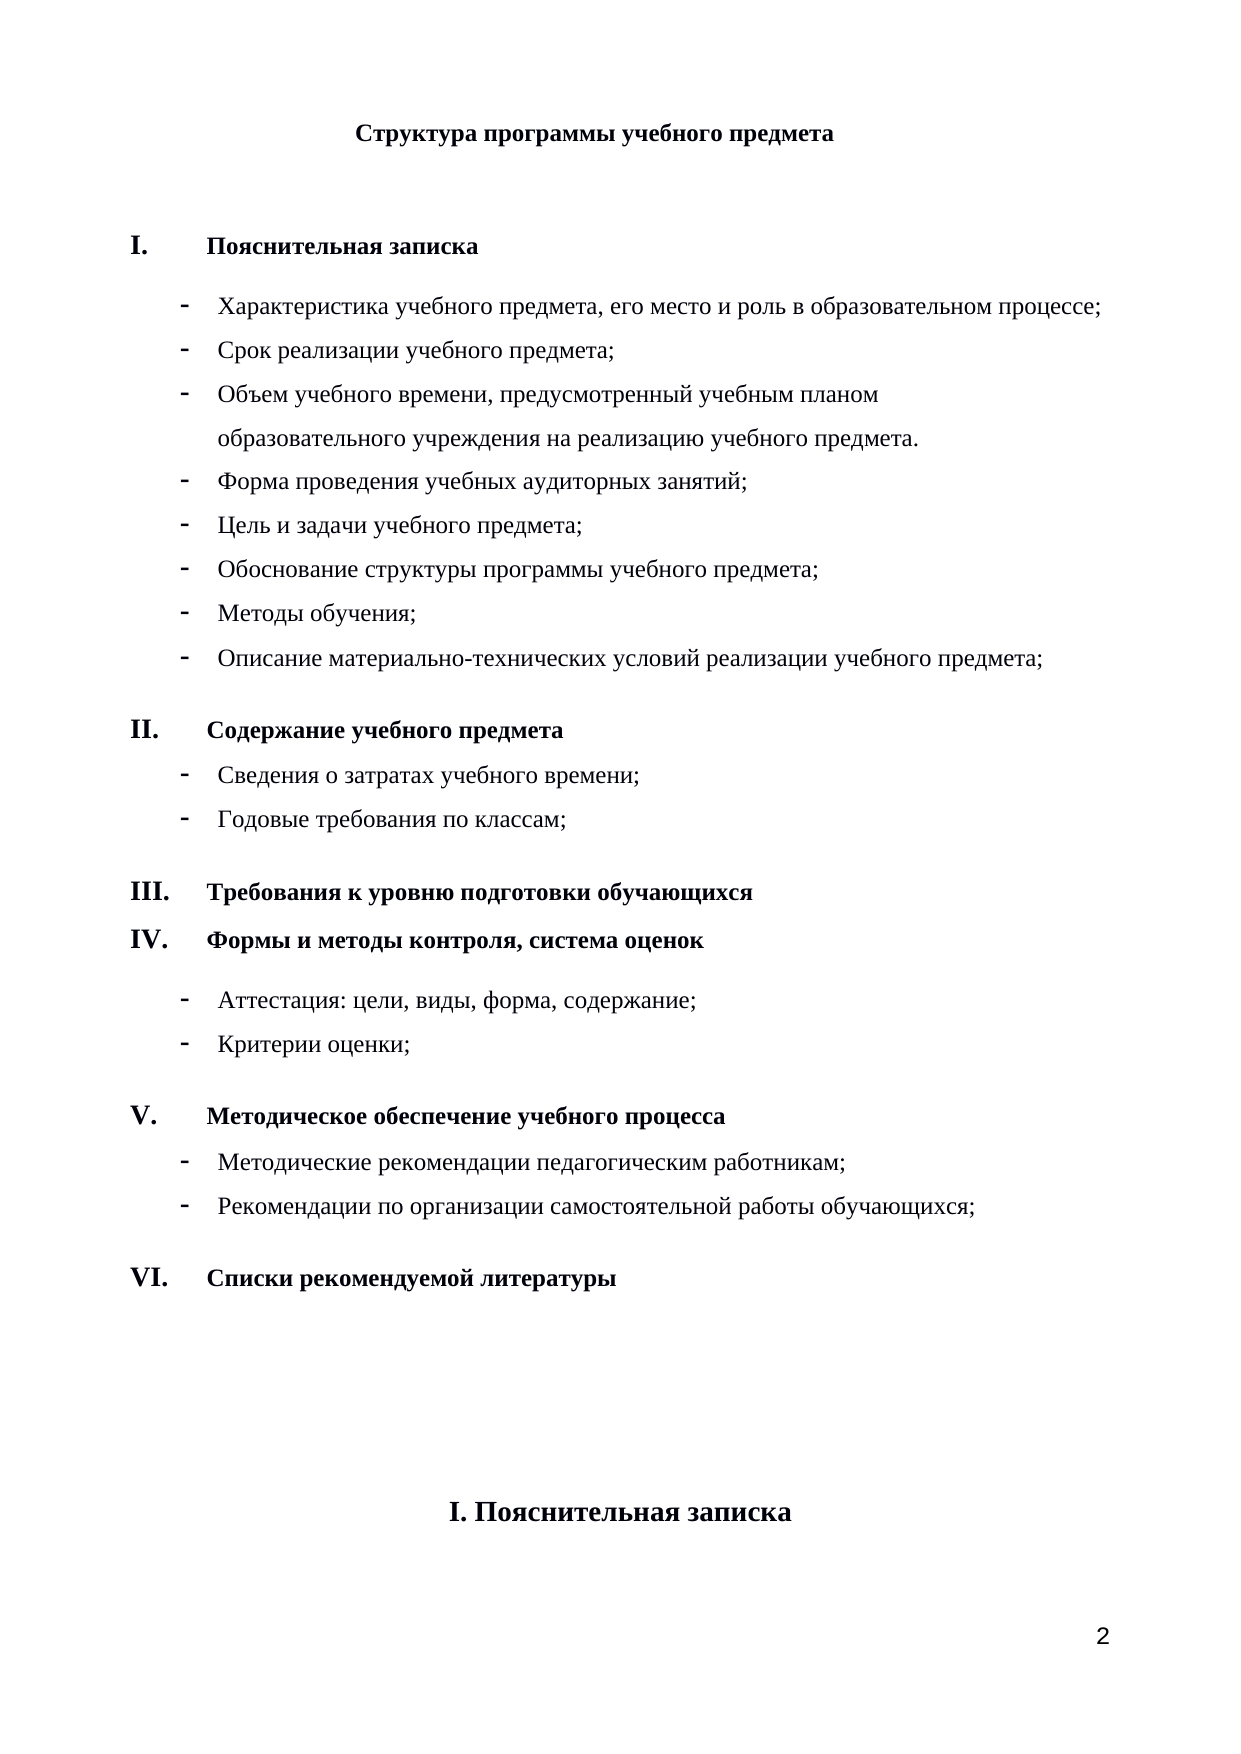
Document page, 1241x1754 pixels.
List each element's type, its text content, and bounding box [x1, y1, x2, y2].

list Годовые требования по классам; [180, 804, 1110, 834]
text Структура программы учебного предмета [355, 118, 1110, 147]
list Рекомендации по организации самостоятельной работы обучающихся; [180, 1191, 1110, 1220]
list Методические рекомендации педагогическим работникам; [180, 1147, 1110, 1176]
list Описание материально-технических условий реализации учебного предмета; [180, 643, 1110, 672]
list Характеристика учебного предмета, его место и роль в образовательном процессе; [180, 291, 1110, 320]
list Форма проведения учебных аудиторных занятий; [180, 466, 1110, 496]
list Цель и задачи учебного предмета; [180, 510, 1110, 540]
list Обоснование структуры программы учебного предмета; [180, 554, 1110, 584]
list Содержание учебного предмета [130, 712, 1110, 744]
list Объем учебного времени, предусмотренный учебным планом образовательного учреждения на реализацию учебного предмета. [180, 379, 1031, 452]
list Сведения о затратах учебного времени; [180, 760, 1110, 790]
list Формы и методы контроля, система оценок [130, 923, 1110, 955]
text I. Пояснительная записка [130, 1499, 1110, 1527]
list Срок реализации учебного предмета; [180, 335, 1110, 364]
list Требования к уровню подготовки обучающихся [130, 874, 1110, 906]
list Пояснительная записка [130, 228, 1110, 261]
list Методы обучения; [180, 598, 1110, 628]
list Методическое обеспечение учебного процесса [130, 1098, 1110, 1131]
list Списки рекомендуемой литературы [130, 1260, 1110, 1293]
list Критерии оценки; [180, 1029, 1110, 1059]
list Аттестация: цели, виды, форма, содержание; [180, 985, 1110, 1015]
